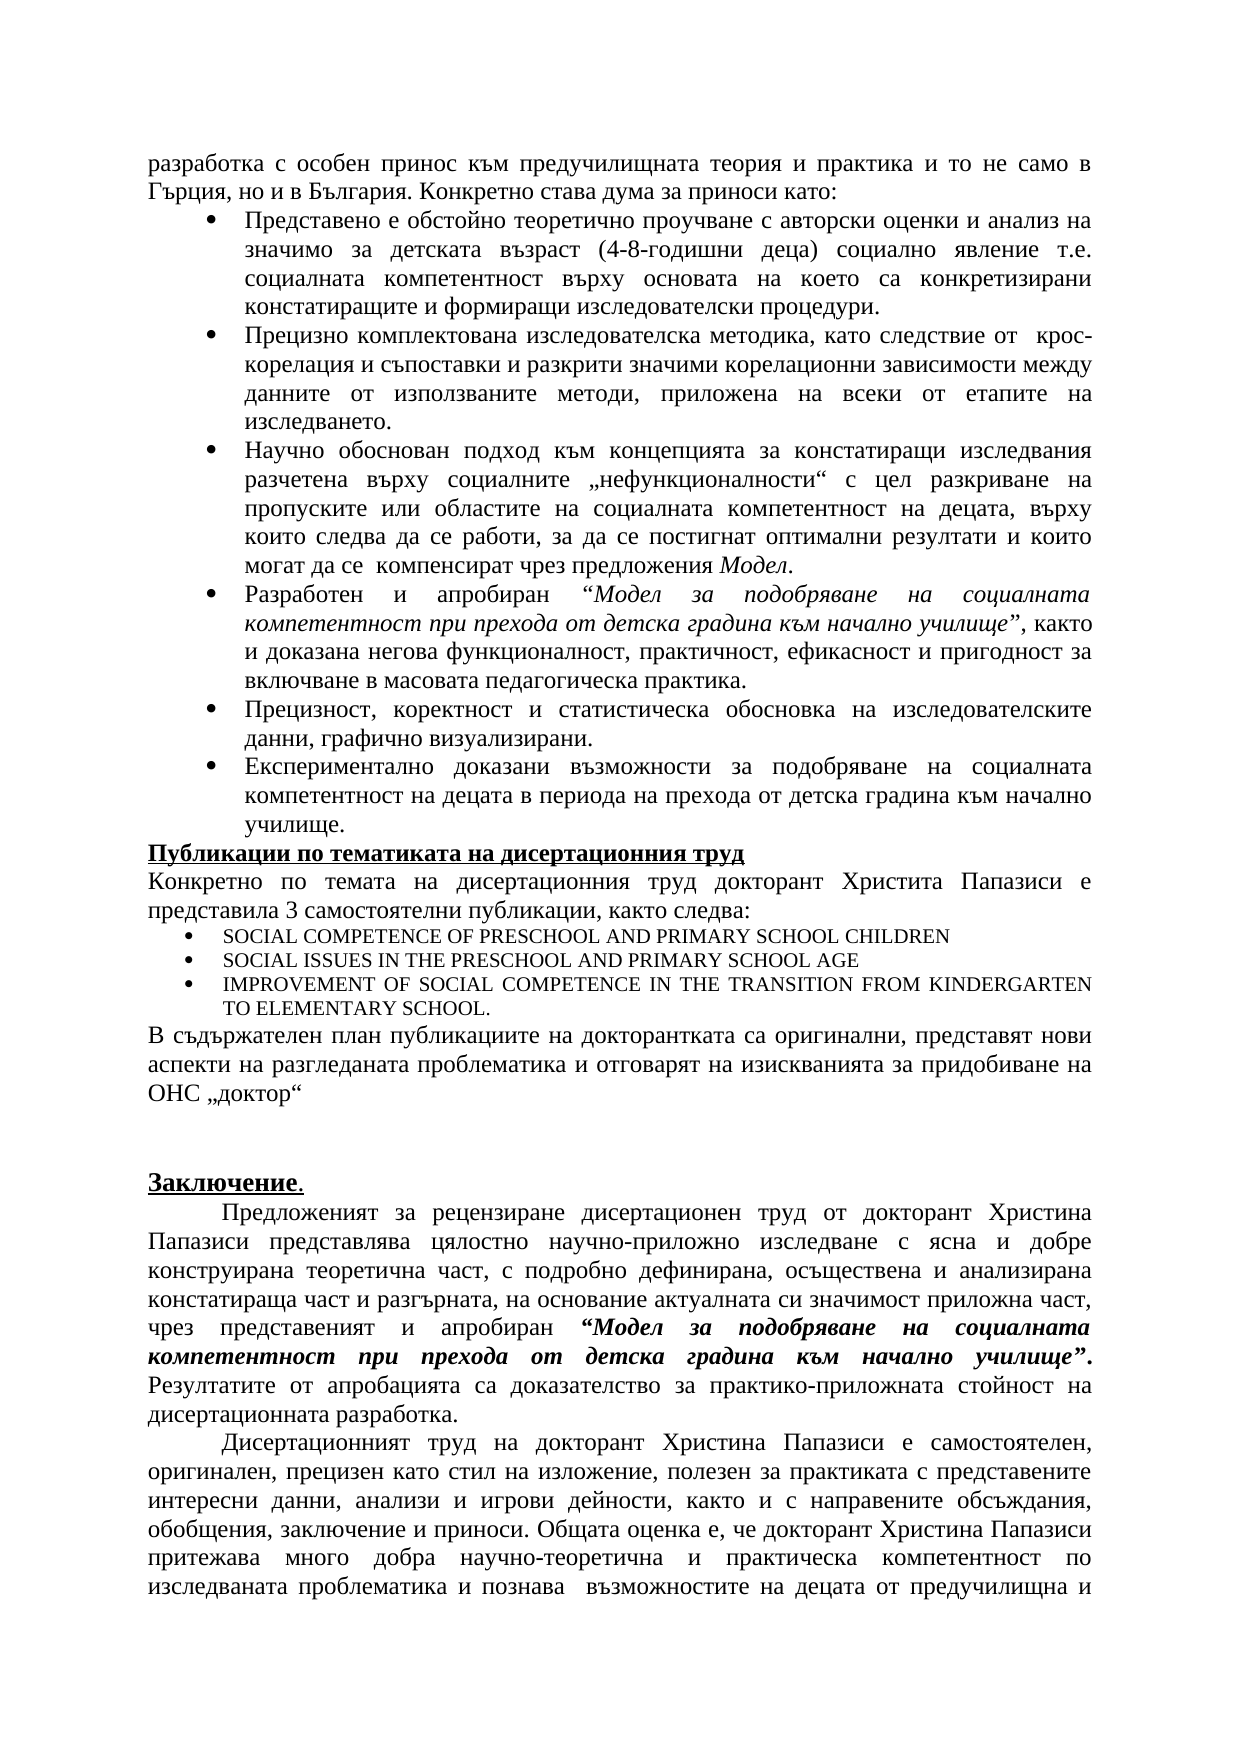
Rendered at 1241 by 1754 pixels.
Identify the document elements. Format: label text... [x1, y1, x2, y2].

text Конкретно по темата на дисертационния труд докторант Христита Папазиси е представила 3 самостоятелни публикации, както следва: [148, 866, 1093, 924]
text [148, 148, 1093, 205]
list Представено е обстойно теоретично проучване с авторски оценки и анализ на значимо за детската възраст (4-8-годишни деца) социално явление т.е. социалната компетентност върху основата на което са конкретизирани констатиращите и формиращи изследователски процедури. [207, 205, 1093, 320]
list Експериментално доказани възможности за подобряване на социалната компетентност на децата в периода на прехода от детска градина към начално училище. [207, 751, 1093, 838]
list Научно обоснован подход към концепцията за констатиращи изследвания разчетена върху социалните „нефункционалности“ с цел разкриване на пропуските или областите на социалната компетентност на децата, върху които следва да се работи, за да се постигнат оптимални резултати и които могат да се компенсират чрез предложения Модел. [207, 435, 1093, 579]
list Прецизно комплектована изследователска методика, като следствие от крос-корелация и съпоставки и разкрити значими корелационни зависимости между данните от използваните методи, приложена на всеки от етапите на изследването. [207, 320, 1093, 435]
list IMPROVEMENT OF SOCIAL COMPETENCE IN THE TRANSITION FROM KINDERGARTEN TO ELEMENTARY SCHOOL. [185, 972, 1093, 1020]
text Публикации по тематиката на дисертационния труд [148, 838, 1093, 866]
list SOCIAL ISSUES IN THE PRESCHOOL AND PRIMARY SCHOOL AGE [185, 948, 1093, 972]
list Разработен и апробиран “Модел за подобряване на социалната компетентност при прехода от детска градина към начално училище”, както и доказана негова функционалност, практичност, ефикасност и пригодност за включване в масовата педагогическа практика. [207, 579, 1093, 694]
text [148, 1427, 1093, 1600]
text Предложеният за рецензиране дисертационен труд от докторант Христина Папазиси представлява цялостно научно-приложно изследване с ясна и добре конструирана теоретична част, с подробно дефинирана, осъществена и анализирана констатираща част и разгърната, на основание актуалната си значимост приложна част, чрез представеният и апробиран “Модел за подобряване на социалната компетентност при прехода от детска градина към начално училище”. Резултатите от апробацията са доказателство за практико-приложната стойност на дисертационната разработка. [148, 1197, 1093, 1427]
text В съдържателен план публикациите на докторантката са оригинални, представят нови аспекти на разгледаната проблематика и отговарят на изискванията за придобиване на ОНС „доктор“ [148, 1020, 1093, 1106]
text Заключение. [148, 1166, 1093, 1197]
list Прецизност, коректност и статистическа обосновка на изследователските данни, графично визуализирани. [207, 694, 1093, 751]
list SOCIAL COMPETENCE OF PRESCHOOL AND PRIMARY SCHOOL CHILDREN [185, 924, 1093, 948]
